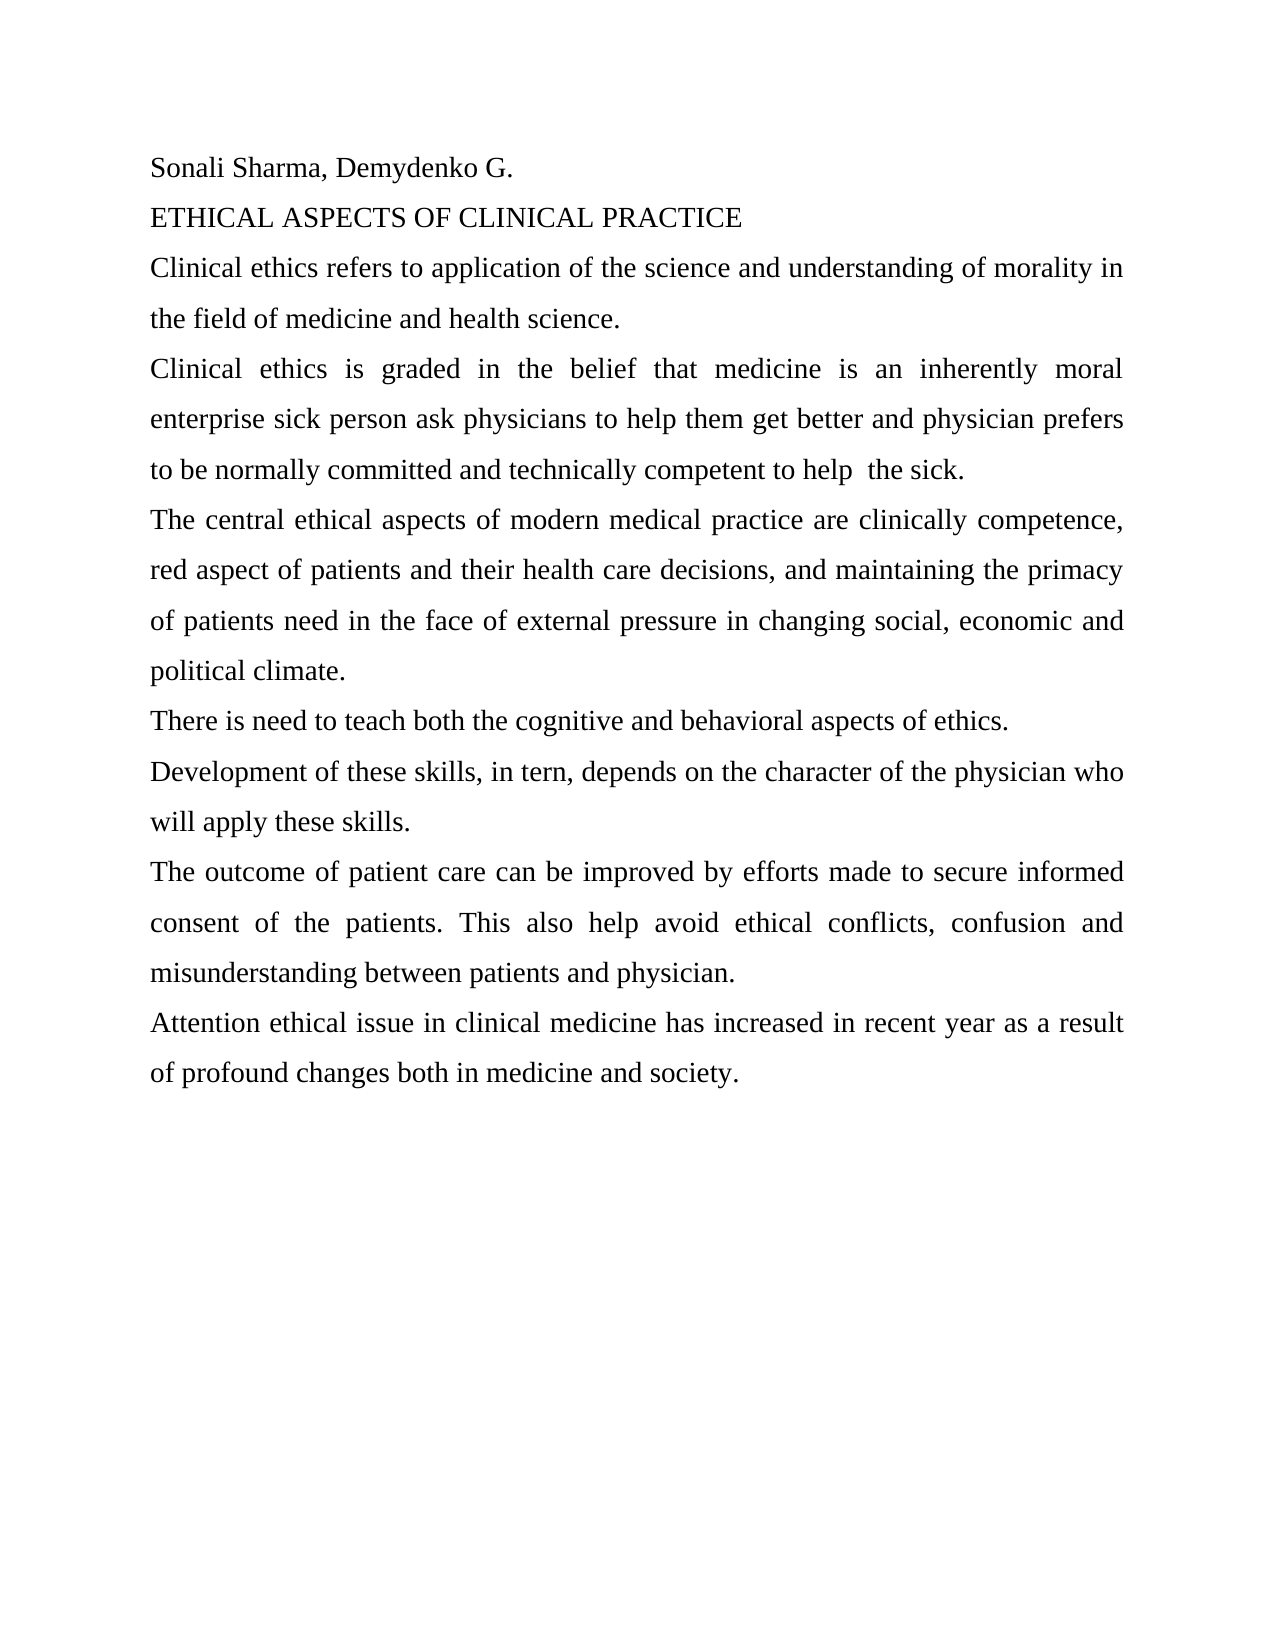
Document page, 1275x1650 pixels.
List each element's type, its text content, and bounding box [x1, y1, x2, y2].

text ETHICAL ASPECTS OF CLINICAL PRACTICE [150, 200, 1125, 234]
text The outcome of patient care can be improved by efforts made to secure informed consent of the patients. This also help avoid ethical conflicts, confusion and misunderstanding between patients and physician. [150, 854, 1125, 988]
text Clinical ethics refers to application of the science and understanding of morality in the field of medicine and health science. [150, 251, 1125, 334]
text Sonali Sharma, Demydenko G. [150, 150, 1125, 183]
text There is need to teach both the cognitive and behavioral aspects of ethics. [150, 703, 1125, 737]
text The central ethical aspects of modern medical practice are clinically competence, red aspect of patients and their health care decisions, and maintaining the primacy of patients need in the face of external pressure in changing social, economic and political climate. [150, 502, 1125, 687]
text Development of these skills, in tern, depends on the character of the physician who will apply these skills. [150, 754, 1125, 838]
text Attention ethical issue in clinical medicine has increased in recent year as a result of profound changes both in medicine and society. [150, 1005, 1125, 1089]
text Clinical ethics is graded in the belief that medicine is an inherently moral enterprise sick person ask physicians to help them get better and physician prefers to be normally committed and technically competent to help the sick. [150, 351, 1125, 485]
